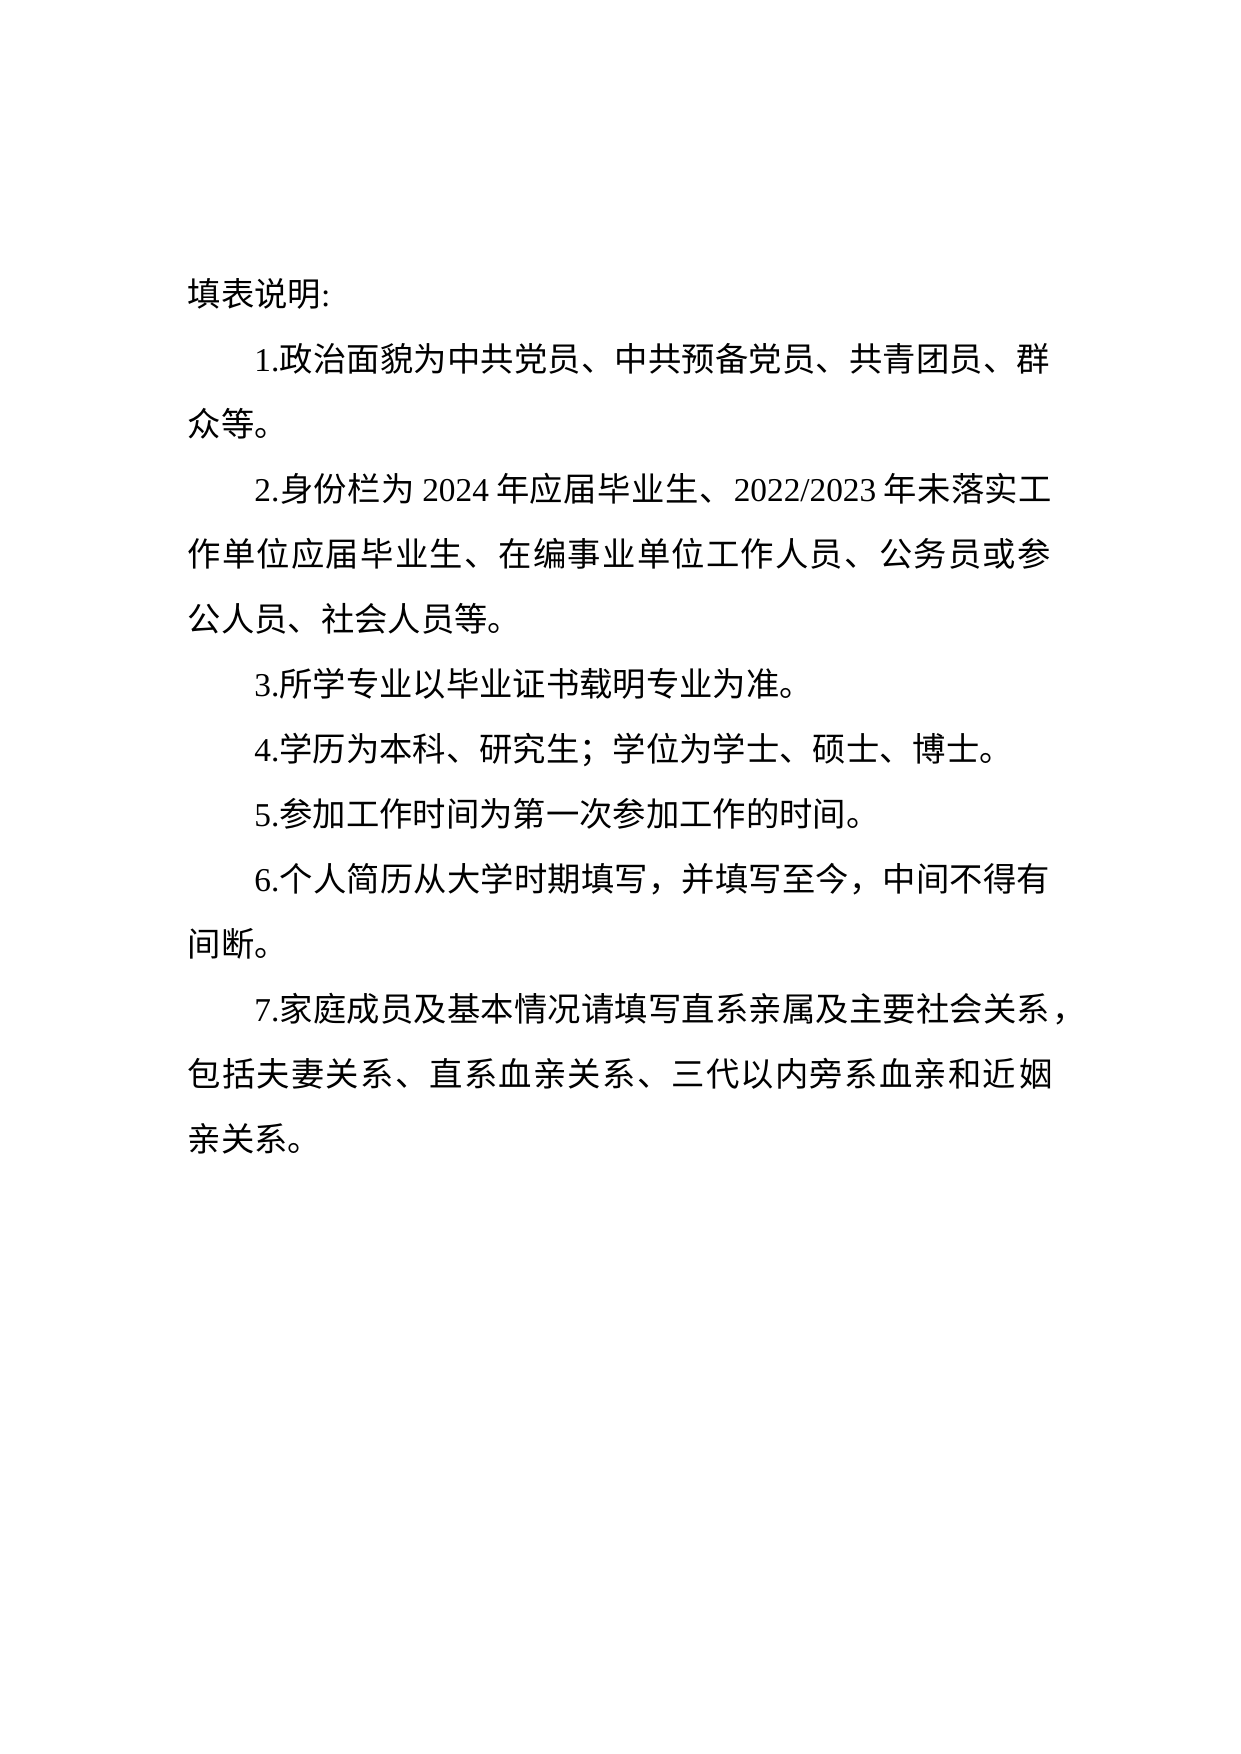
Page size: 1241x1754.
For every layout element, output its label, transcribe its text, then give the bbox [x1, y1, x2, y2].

text 1.政治面貌为中共党员、中共预备党员、共青团员、群众等。 [187, 324, 1053, 454]
text 2.身份栏为2024年应届毕业生、2022/2023年未落实工作单位应届毕业生、在编事业单位工作人员、公务员或参公人员、社会人员等。 [187, 454, 1053, 649]
text 3.所学专业以毕业证书载明专业为准。 [187, 649, 1053, 714]
text 填表说明: [187, 259, 1053, 324]
text 7.家庭成员及基本情况请填写直系亲属及主要社会关系，包括夫妻关系、直系血亲关系、三代以内旁系血亲和近姻亲关系。 [187, 974, 1053, 1169]
text 6.个人简历从大学时期填写，并填写至今，中间不得有间断。 [187, 844, 1053, 974]
text 5.参加工作时间为第一次参加工作的时间。 [187, 779, 1053, 844]
text 4.学历为本科、研究生；学位为学士、硕士、博士。 [187, 714, 1053, 779]
